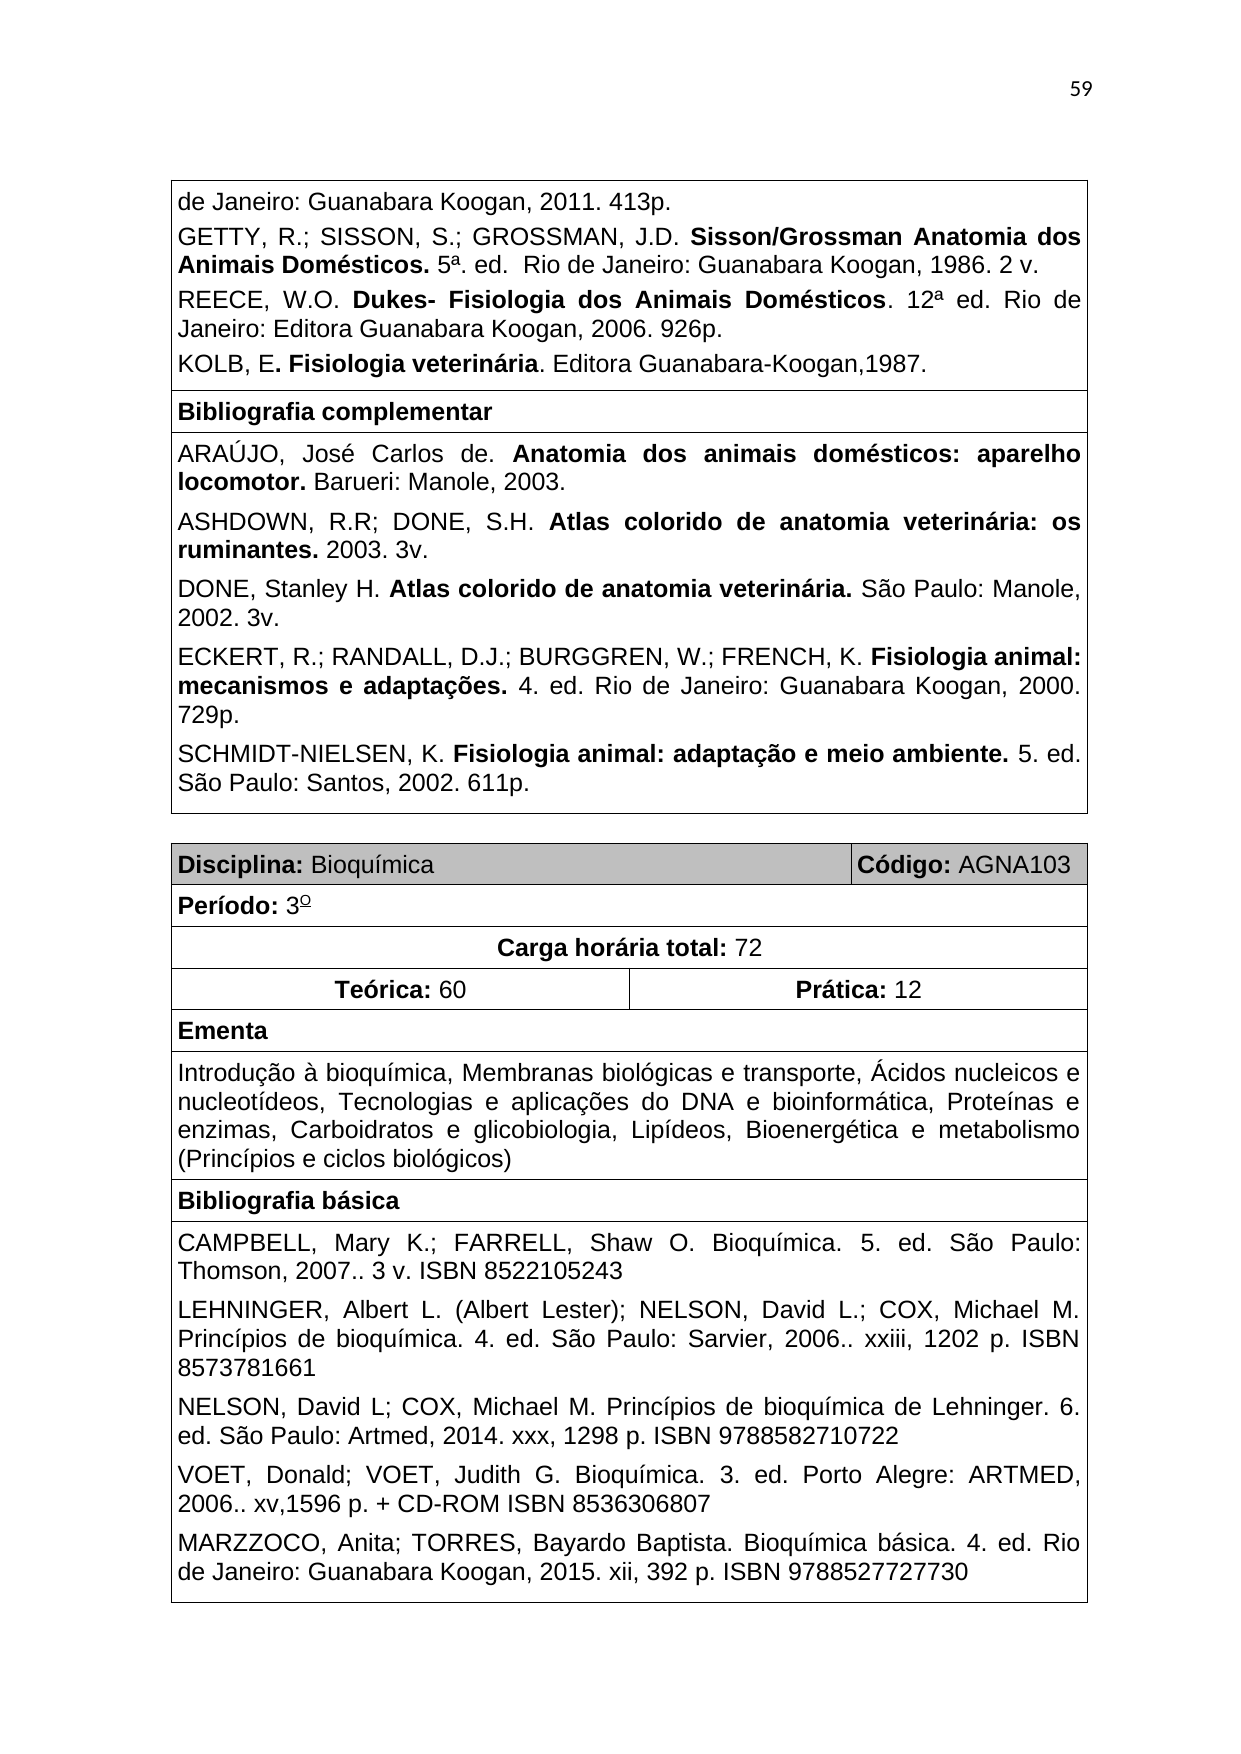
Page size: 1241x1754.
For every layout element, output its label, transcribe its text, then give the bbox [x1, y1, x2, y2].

table_cell Ementa [172, 1010, 1087, 1051]
table_cell CAMPBELL, Mary K.; FARRELL, Shaw O. Bioquímica. 5. ed. São Paulo: Thomson, 2007.. 3 v. ISBN 8522105243 LEHNINGER, Albert L. (Albert Lester); NELSON, David L.; COX, Michael M. Princípios de bioquímica. 4. ed. São Paulo: Sarvier, 2006.. xxiii, 1202 p. ISBN 8573781661 NELSON, David L; COX, Michael M. Princípios de bioquímica de Lehninger. 6. ed. São Paulo: Artmed, 2014. xxx, 1298 p. ISBN 9788582710722 VOET, Donald; VOET, Judith G. Bioquímica. 3. ed. Porto Alegre: ARTMED, 2006.. xv,1596 p. + CD-ROM ISBN 8536306807 MARZZOCO, Anita; TORRES, Bayardo Baptista. Bioquímica básica. 4. ed. Rio de Janeiro: Guanabara Koogan, 2015. xii, 392 p. ISBN 9788527727730 [172, 1222, 1087, 1602]
table_cell Carga horária total: 72 [172, 927, 1087, 968]
table_cell Prática: 12 [630, 969, 1087, 1009]
table_cell Teórica: 60 [172, 969, 629, 1009]
table_cell Período: 3O [172, 885, 1087, 926]
table_cell ARAÚJO, José Carlos de. Anatomia dos animais domésticos: aparelho locomotor. Barueri: Manole, 2003. ASHDOWN, R.R; DONE, S.H. Atlas colorido de anatomia veterinária: os ruminantes. 2003. 3v. DONE, Stanley H. Atlas colorido de anatomia veterinária. São Paulo: Manole, 2002. 3v. ECKERT, R.; RANDALL, D.J.; BURGGREN, W.; FRENCH, K. Fisiologia animal: mecanismos e adaptações. 4. ed. Rio de Janeiro: Guanabara Koogan, 2000. 729p. SCHMIDT-NIELSEN, K. Fisiologia animal: adaptação e meio ambiente. 5. ed. São Paulo: Santos, 2002. 611p. [172, 433, 1087, 813]
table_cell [172, 181, 1087, 390]
table_cell Bibliografia básica [172, 1180, 1087, 1221]
table_header Disciplina: Bioquímica [172, 844, 851, 884]
table_header Código: AGNA103 [852, 844, 1087, 884]
table_cell Introdução à bioquímica, Membranas biológicas e transporte, Ácidos nucleicos e nucleotídeos, Tecnologias e aplicações do DNA e bioinformática, Proteínas e enzimas, Carboidratos e glicobiologia, Lipídeos, Bioenergética e metabolismo (Princípios e ciclos biológicos) [172, 1052, 1087, 1179]
table_cell Bibliografia complementar [172, 391, 1087, 432]
